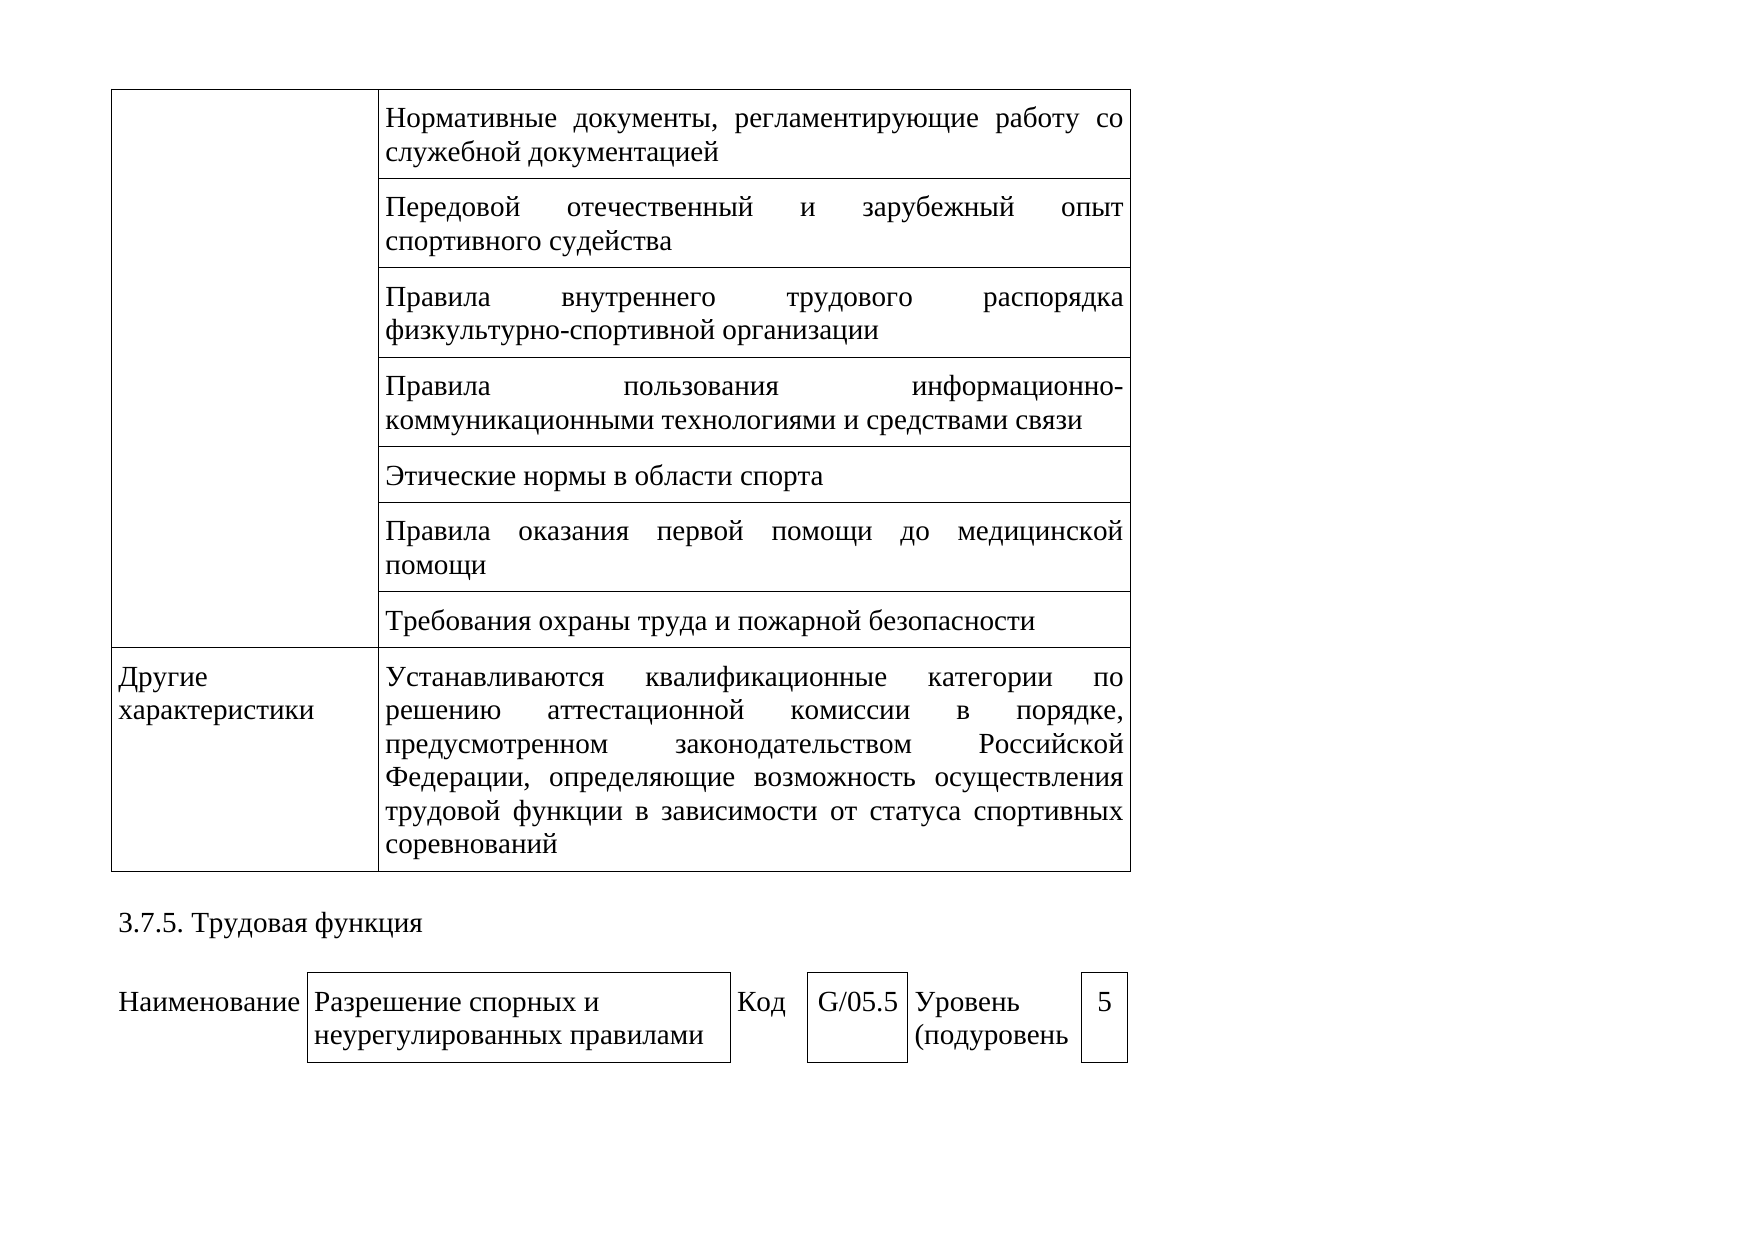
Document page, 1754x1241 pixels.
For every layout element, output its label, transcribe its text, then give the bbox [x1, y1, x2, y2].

table_header Наименование [112, 972, 307, 1062]
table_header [908, 972, 1081, 1062]
table_cell Правила пользования информационно-коммуникационными технологиями и средствами связи [379, 358, 1130, 446]
text 3.7.5. Трудовая функция [118, 905, 1636, 939]
table_cell Другие характеристики [112, 648, 378, 871]
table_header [308, 973, 730, 1062]
table_cell Правила оказания первой помощи до медицинской помощи [379, 503, 1130, 591]
table_cell Правила внутреннего трудового распорядка физкультурно-спортивной организации [379, 268, 1130, 357]
table_header G/05.5 [808, 973, 907, 1062]
table_cell Устанавливаются квалификационные категории по решению аттестационной комиссии в порядке, предусмотренном законодательством Российской Федерации, определяющие возможность осуществления трудовой функции в зависимости от статуса спортивных соревнований [379, 648, 1130, 871]
table_cell Этические нормы в области спорта [379, 447, 1130, 502]
table_cell Нормативные документы, регламентирующие работу со служебной документацией [379, 90, 1130, 178]
table_cell Требования охраны труда и пожарной безопасности [379, 592, 1130, 647]
table_header 5 [1082, 973, 1127, 1062]
table_cell Передовой отечественный и зарубежный опыт спортивного судейства [379, 179, 1130, 267]
table_header Код [731, 972, 807, 1062]
